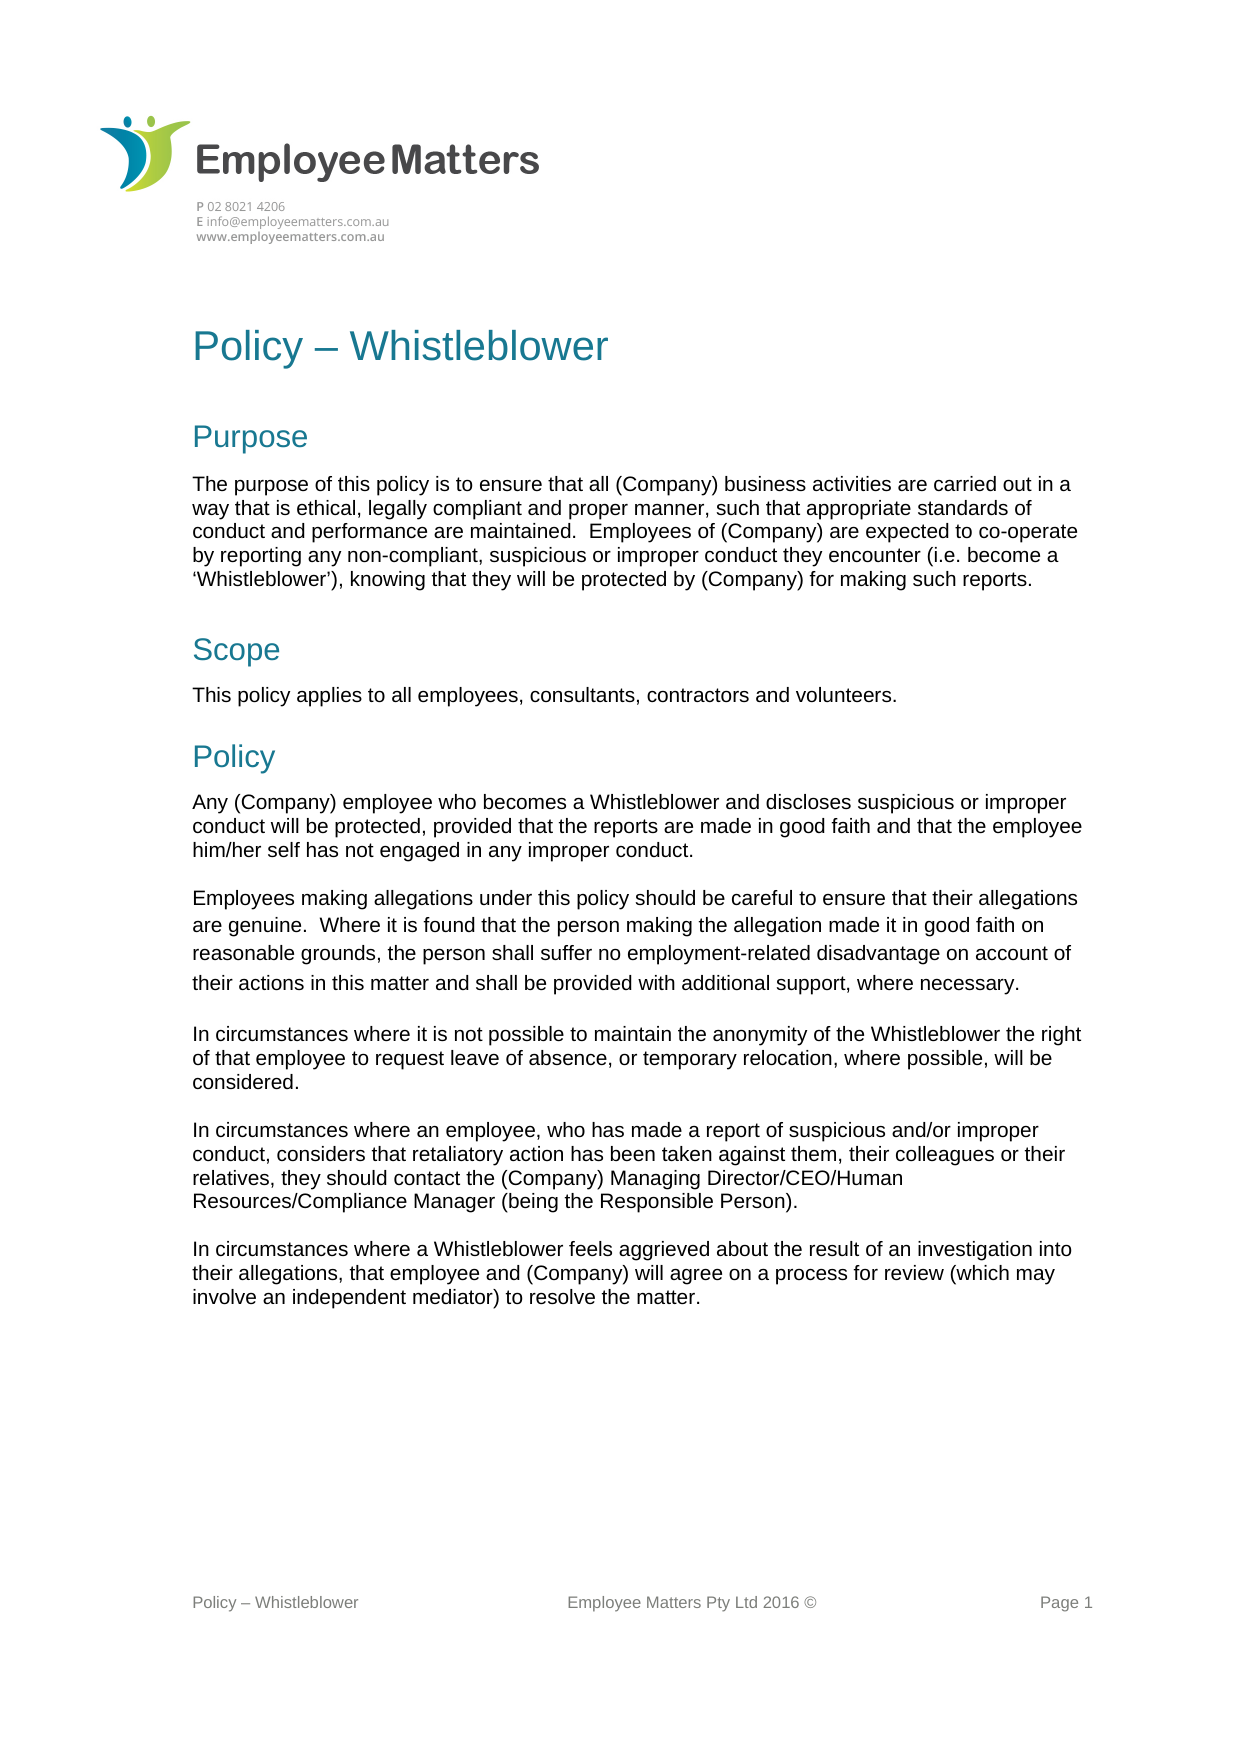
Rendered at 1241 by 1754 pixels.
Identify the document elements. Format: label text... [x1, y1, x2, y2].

text This policy applies to all employees, consultants, contractors and volunteers. [192, 683, 1095, 707]
text In circumstances where it is not possible to maintain the anonymity of the Whistleblower the right of that employee to request leave of absence, or temporary relocation, where possible, will be considered. [192, 1022, 1090, 1093]
text Any (Company) employee who becomes a Whistleblower and discloses suspicious or improper conduct will be protected, provided that the reports are made in good faith and that the employee him/her self has not engaged in any improper conduct. [192, 789, 1090, 861]
text Employees making allegations under this policy should be careful to ensure that their allegations are genuine. Where it is found that the person making the allegation made it in good faith on reasonable grounds, the person shall suffer no employment-related disadvantage on account of their actions in this matter and shall be provided with additional support, where necessary. [192, 885, 1090, 997]
text Policy – Whistleblower [192, 321, 1090, 369]
picture [4, 2, 601, 294]
text Scope [192, 631, 1090, 667]
text In circumstances where a Whistleblower feels aggrieved about the result of an investigation into their allegations, that employee and (Company) will agree on a process for review (which may involve an independent mediator) to resolve the matter. [192, 1237, 1090, 1309]
text Purpose [192, 418, 1090, 454]
text The purpose of this policy is to ensure that all (Company) business activities are carried out in a way that is ethical, legally compliant and proper manner, such that appropriate standards of conduct and performance are maintained. Employees of (Company) are expected to co-operate by reporting any non-compliant, suspicious or improper conduct they encounter (i.e. become a ‘Whistleblower’), knowing that they will be protected by (Company) for making such reports. [192, 471, 1090, 591]
text Policy [192, 738, 1090, 774]
text In circumstances where an employee, who has made a report of suspicious and/or improper conduct, considers that retaliatory action has been taken against them, their colleagues or their relatives, they should contact the (Company) Managing Director/CEO/Human Resources/Compliance Manager (being the Responsible Person). [192, 1117, 1090, 1213]
